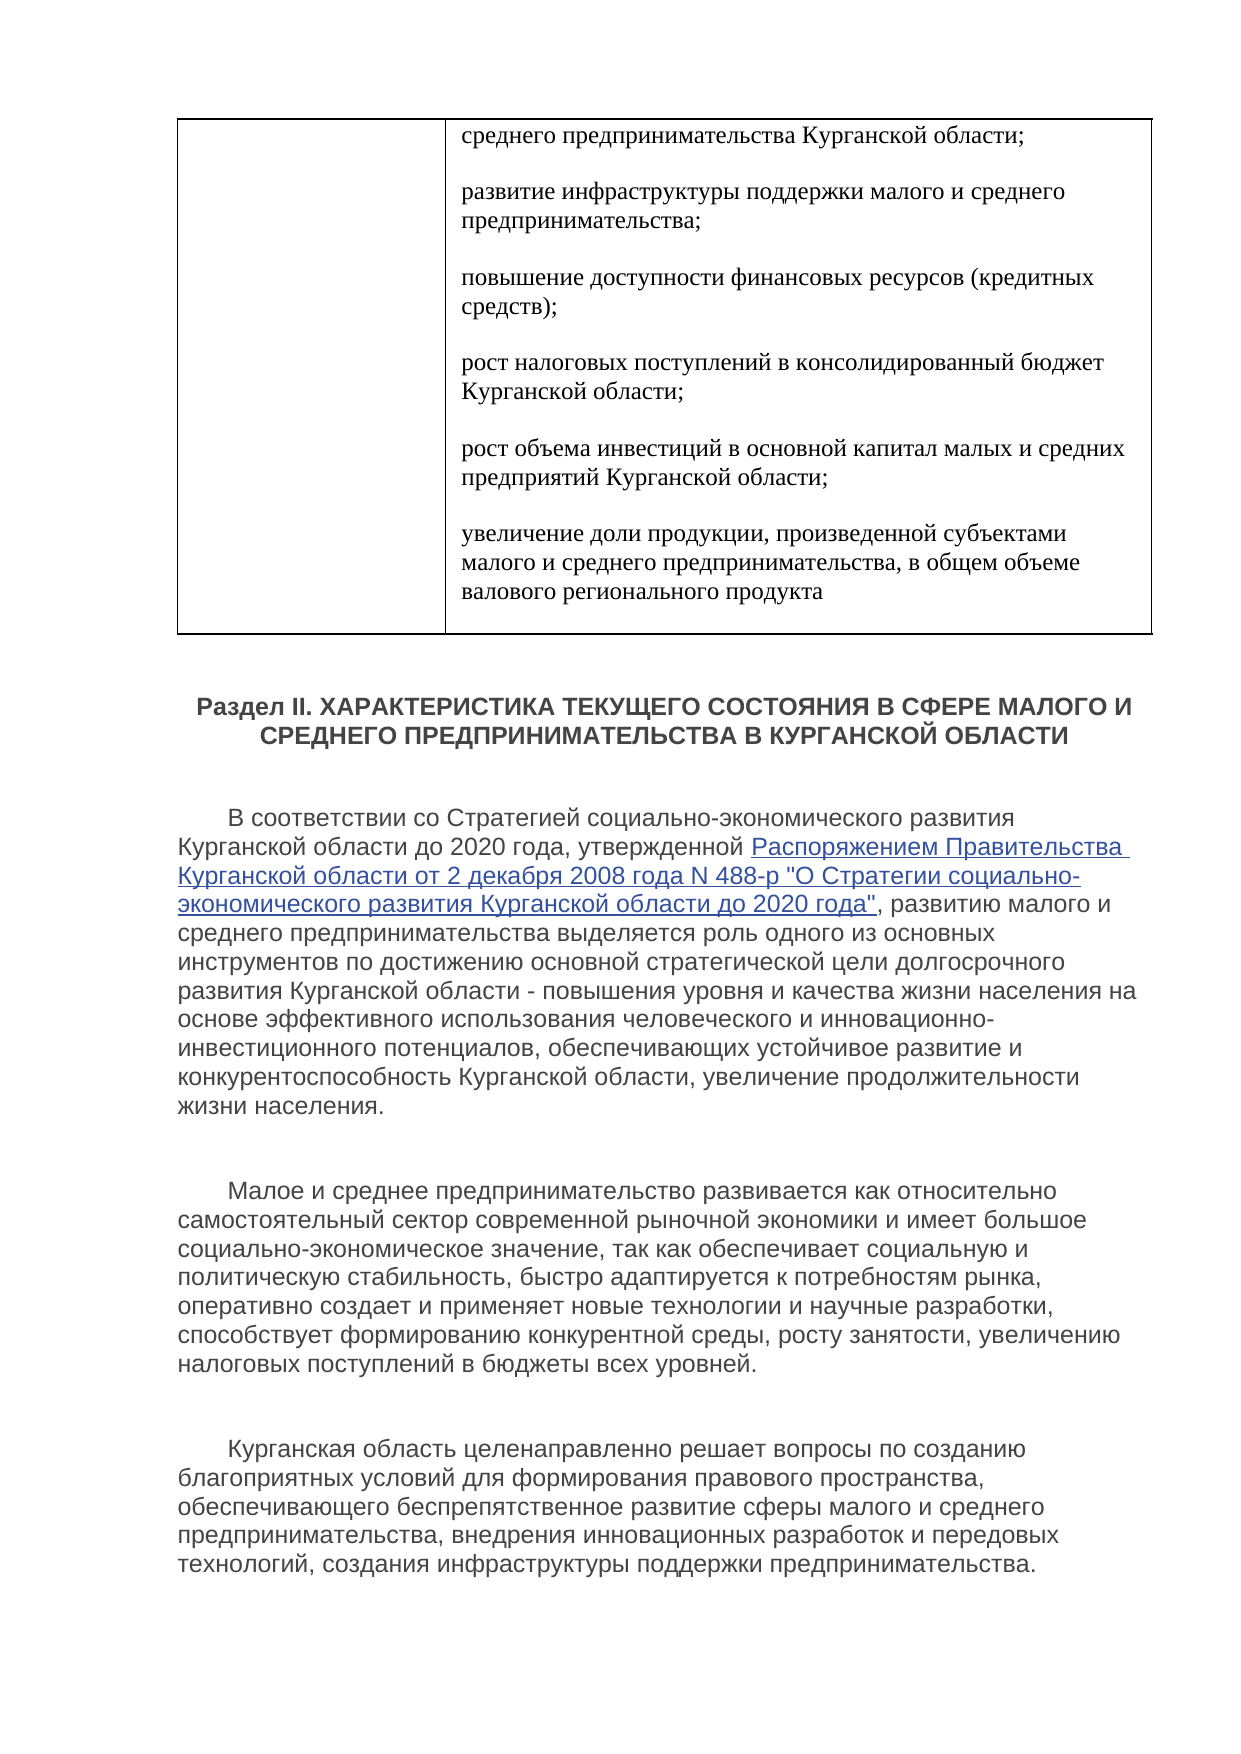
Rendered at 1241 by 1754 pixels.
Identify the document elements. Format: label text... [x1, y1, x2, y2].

text Курганская область целенаправленно решает вопросы по созданию благоприятных условий для формирования правового пространства, обеспечивающего беспрепятственное развитие сферы малого и среднего предпринимательства, внедрения инновационных разработок и передовых технологий, создания инфраструктуры поддержки предпринимательства. [177, 1434, 1152, 1606]
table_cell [446, 120, 1151, 633]
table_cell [178, 120, 445, 633]
text Малое и среднее предпринимательство развивается как относительно самостоятельный сектор современной рыночной экономики и имеет большое социально-экономическое значение, так как обеспечивает социальную и политическую стабильность, быстро адаптируется к потребностям рынка, оперативно создает и применяет новые технологии и научные разработки, способствует формированию конкурентной среды, росту занятости, увеличению налоговых поступлений в бюджеты всех уровней. [177, 1176, 1152, 1405]
text Раздел II. ХАРАКТЕРИСТИКА ТЕКУЩЕГО СОСТОЯНИЯ В СФЕРЕ МАЛОГО И СРЕДНЕГО ПРЕДПРИНИМАТЕЛЬСТВА В КУРГАНСКОЙ ОБЛАСТИ [177, 635, 1152, 749]
text В соответствии со Стратегией социально-экономического развития Курганской области до 2020 года, утвержденной Распоряжением Правительства Курганской области от 2 декабря 2008 года N 488-р "О Стратегии социально-экономического развития Курганской области до 2020 года", развитию малого и среднего предпринимательства выделяется роль одного из основных инструментов по достижению основной стратегической цели долгосрочного развития Курганской области - повышения уровня и качества жизни населения на основе эффективного использования человеческого и инновационно-инвестиционного потенциалов, обеспечивающих устойчивое развитие и конкурентоспособность Курганской области, увеличение продолжительности жизни населения. [177, 803, 1152, 1147]
